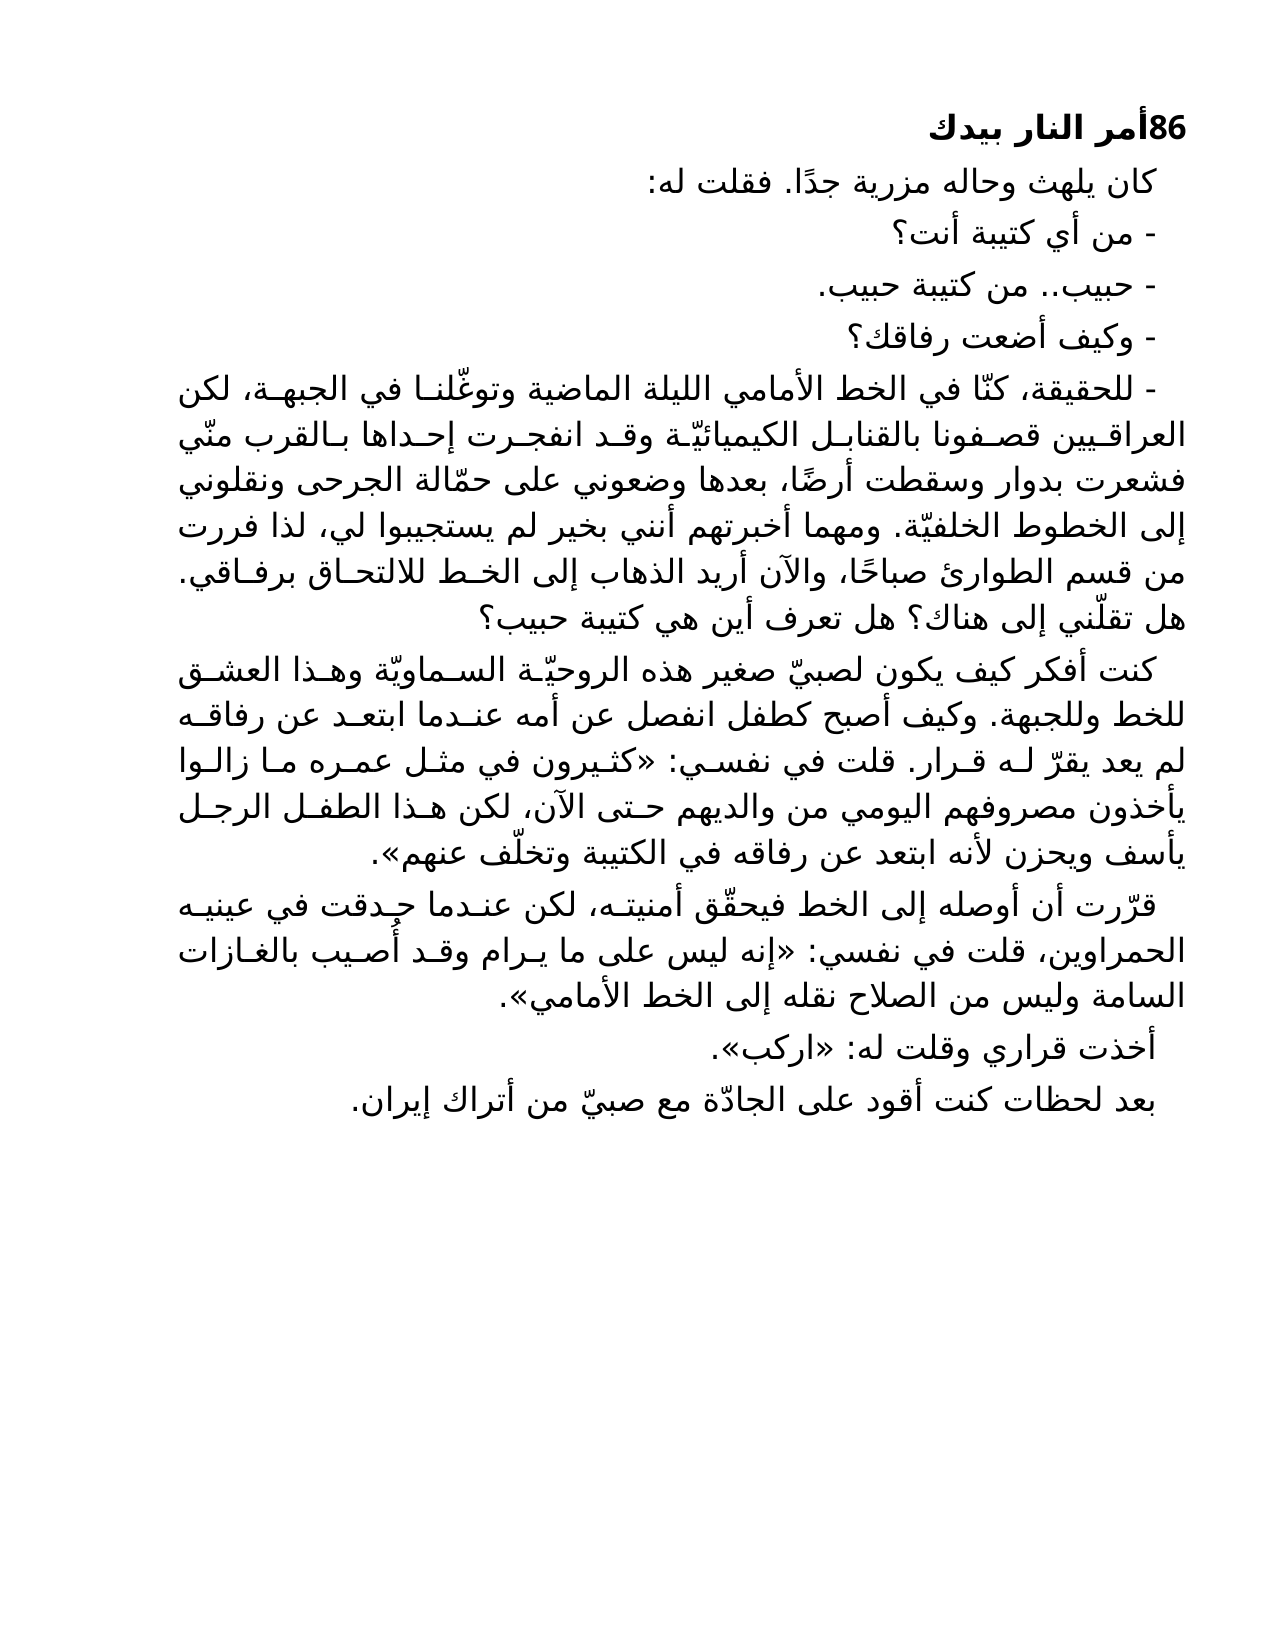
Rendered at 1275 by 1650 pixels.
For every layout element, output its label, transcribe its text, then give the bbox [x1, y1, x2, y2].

text - للحقيقة، كنّا في الخط الأمامي الليلة الماضية وتوغّلنا في الجبهة، لكن العراقيين قصفونا بالقنابل الكيميائيّة وقد انفجرت إحداها بالقرب منّي فشعرت بدوار وسقطت أرضًا، بعدها وضعوني على حمّالة الجرحى ونقلوني إلى الخطوط الخلفيّة. ومهما أخبرتهم أنني بخير لم يستجيبوا لي، لذا فررت من قسم الطوارئ صباحًا، والآن أريد الذهاب إلى الخط للالتحاق برفاقي. هل تقلّني إلى هناك؟ هل تعرف أين هي كتيبة حبيب؟ [177, 362, 1186, 637]
text بعد لحظات كنت أقود على الجادّة مع صبيّ من أتراك إيران. [177, 1073, 1186, 1119]
text كان يلهث وحاله مزرية جدًا. فقلت له: [177, 155, 1186, 201]
text كنت أفكر كيف يكون لصبيّ صغير هذه الروحيّة السماويّة وهذا العشق للخط وللجبهة. وكيف أصبح كطفل انفصل عن أمه عندما ابتعد عن رفاقه لم يعد يقرّ له قرار. قلت في نفسي: «كثيرون في مثل عمره ما زالوا يأخذون مصروفهم اليومي من والديهم حتى الآن، لكن هذا الطفل الرجل يأسف ويحزن لأنه ابتعد عن رفاقه في الكتيبة وتخلّف عنهم». [177, 643, 1186, 872]
text - من أي كتيبة أنت؟ [177, 207, 1186, 253]
text - حبيب.. من كتيبة حبيب. [177, 259, 1186, 304]
text - وكيف أضعت رفاقك؟ [177, 310, 1186, 356]
text قرّرت أن أوصله إلى الخط فيحقّق أمنيته، لكن عندما حدقت في عينيه الحمراوين، قلت في نفسي: «إنه ليس على ما يرام وقد أُصيب بالغازات السامة وليس من الصلاح نقله إلى الخط الأمامي». [177, 878, 1186, 1016]
text أخذت قراري وقلت له: «اركب». [177, 1022, 1186, 1067]
